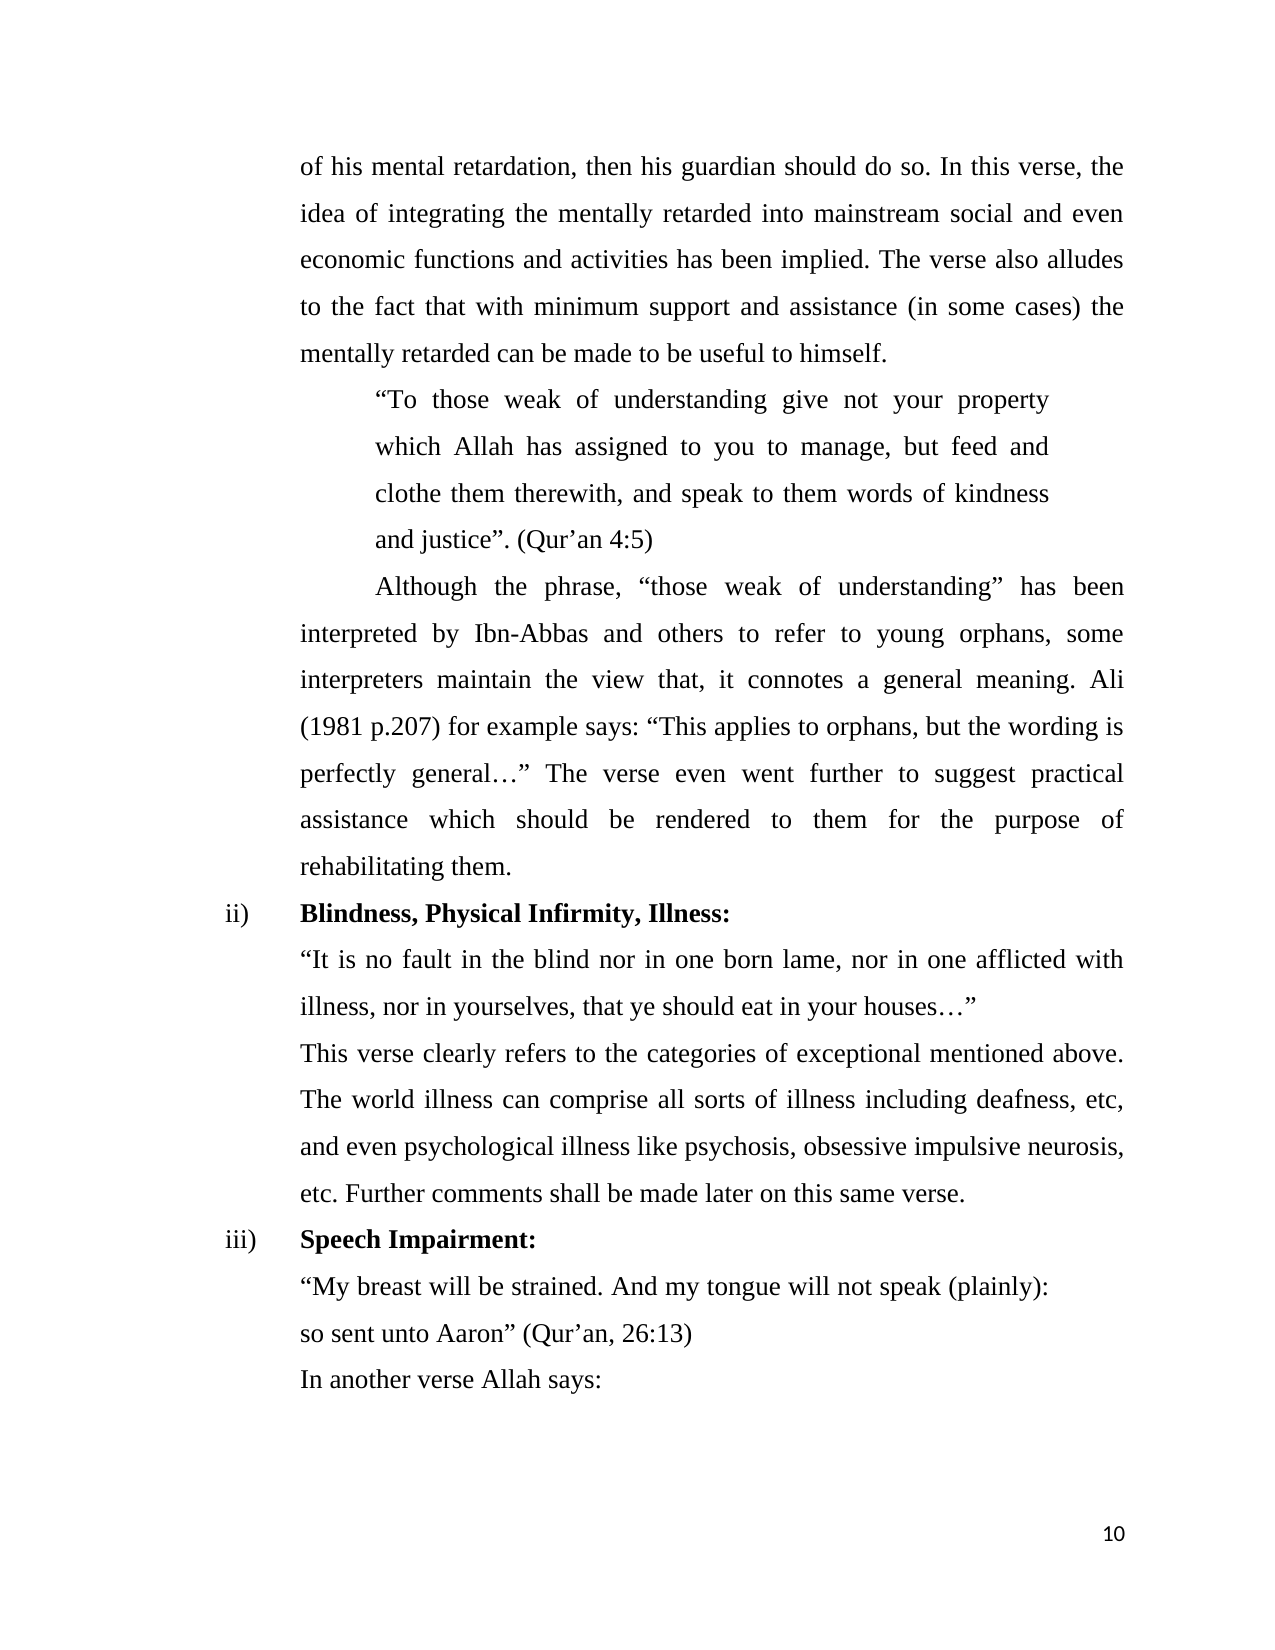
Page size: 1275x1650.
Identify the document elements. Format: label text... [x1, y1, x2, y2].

text “My breast will be strained. And my tongue will not speak (plainly): so sent unto Aaron” (Qur’an, 26:13) [300, 1270, 1050, 1348]
text Although the phrase, “those weak of understanding” has been interpreted by Ibn-Abbas and others to refer to young orphans, some interpreters maintain the view that, it connotes a general meaning. Ali (1981 p.207) for example says: “This applies to orphans, but the wording is perfectly general…” The verse even went further to suggest practical assistance which should be rendered to them for the purpose of rehabilitating them. [300, 570, 1125, 881]
text In another verse Allah says: [300, 1363, 1125, 1394]
text “It is no fault in the blind nor in one born lame, nor in one afflicted with illness, nor in yourselves, that ye should eat in your houses…” [300, 943, 1125, 1021]
text This verse clearly refers to the categories of exceptional mentioned above. The world illness can comprise all sorts of illness including deafness, etc, and even psychological illness like psychosis, obsessive impulsive neurosis, etc. Further comments shall be made later on this same verse. [300, 1037, 1125, 1208]
text “To those weak of understanding give not your property which Allah has assigned to you to manage, but feed and clothe them therewith, and speak to them words of kindness and justice”. (Qur’an 4:5) [375, 383, 1050, 554]
list Blindness, Physical Infirmity, Illness: [225, 897, 1125, 928]
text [300, 150, 1125, 368]
list Speech Impairment: [225, 1223, 1125, 1254]
